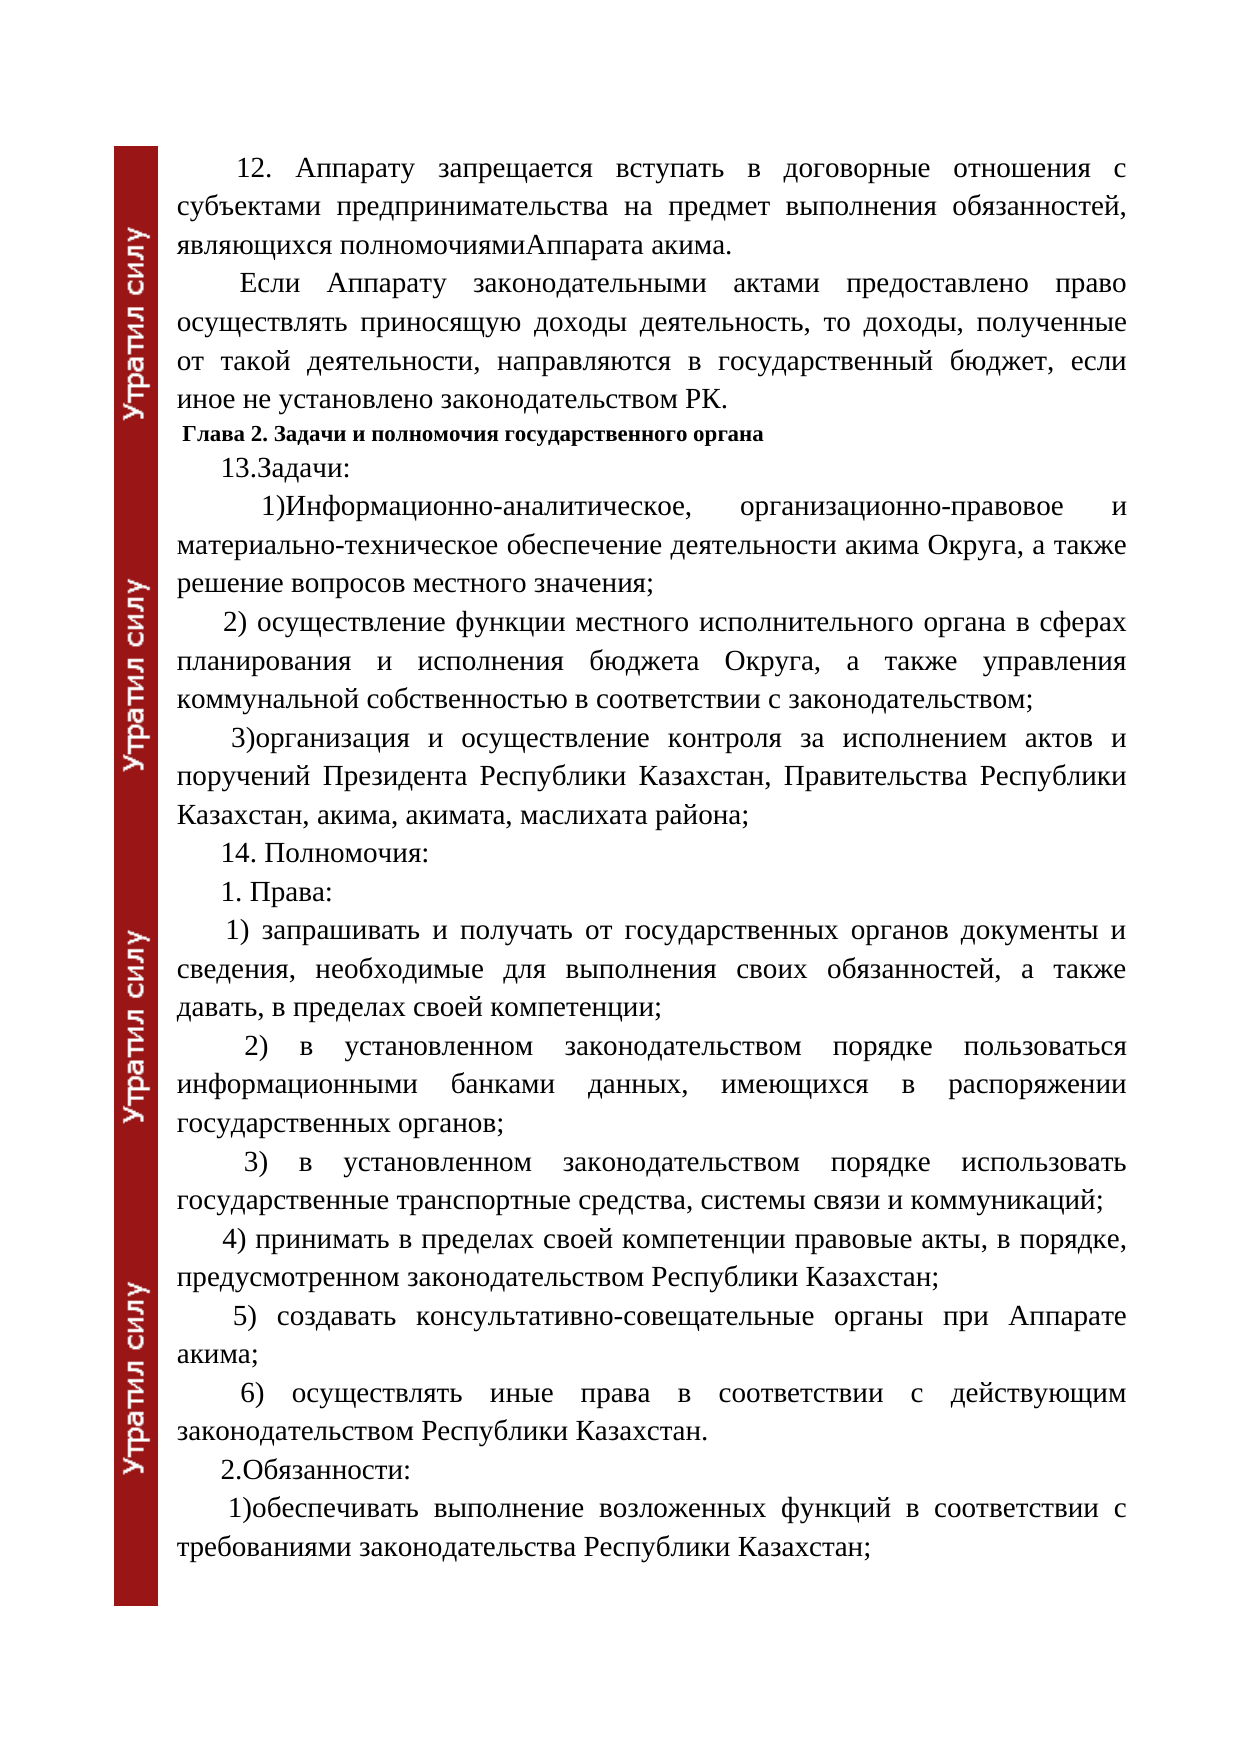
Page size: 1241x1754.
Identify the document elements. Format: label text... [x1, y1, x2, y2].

picture [114, 1447, 158, 1452]
text 12. Аппарату запрещается вступать в договорные отношения с субъектами предпринимательства на предмет выполнения обязанностей, являющихся полномочиямиАппарата акима. [112, 150, 1128, 261]
picture [114, 415, 158, 420]
text 1)Информационно-аналитическое, организационно-правовое и материально-техническое обеспечение деятельности акима Округа, а также решение вопросов местного значения; [112, 488, 1128, 599]
picture [114, 715, 158, 720]
picture [114, 830, 158, 835]
picture [114, 1563, 158, 1606]
picture [114, 1486, 158, 1491]
text 1)обеспечивать выполнение возложенных функций в соответствии с требованиями законодательства Республики Казахстан; [112, 1491, 1128, 1563]
text 14. Полномочия: [112, 835, 1128, 869]
picture [114, 869, 158, 874]
picture [114, 146, 158, 150]
text 13.Задачи: [112, 450, 1128, 483]
picture [114, 599, 158, 604]
picture [114, 1023, 158, 1028]
text 2) в установленном законодательством порядке пользоваться информационными банками данных, имеющихся в распоряжении государственных органов; [112, 1028, 1128, 1139]
text Если Аппарату законодательными актами предоставлено право осуществлять приносящую доходы деятельность, то доходы, полученные от такой деятельности, направляются в государственный бюджет, если иное не установлено законодательством РК. [112, 266, 1128, 415]
text Глава 2. Задачи и полномочия государственного органа [112, 420, 1128, 446]
picture [114, 1139, 158, 1144]
picture [114, 1293, 158, 1298]
text 1. Права: [112, 874, 1128, 907]
picture [114, 446, 158, 450]
text 3) в установленном законодательством порядке использовать государственные транспортные средства, системы связи и коммуникаций; [112, 1144, 1128, 1216]
text 4) принимать в пределах своей компетенции правовые акты, в порядке, предусмотренном законодательством Республики Казахстан; [112, 1221, 1128, 1293]
text 2.Обязанности: [112, 1452, 1128, 1486]
text 5) создавать консультативно-совещательные органы при Аппарате акима; [112, 1298, 1128, 1370]
text 1) запрашивать и получать от государственных органов документы и сведения, необходимые для выполнения своих обязанностей, а также давать, в пределах своей компетенции; [112, 912, 1128, 1023]
text 6) осуществлять иные права в соответствии с действующим законодательством Республики Казахстан. [112, 1375, 1128, 1447]
picture [114, 261, 158, 266]
picture [114, 483, 158, 488]
picture [114, 1216, 158, 1221]
text 3)организация и осуществление контроля за исполнением актов и поручений Президента Республики Казахстан, Правительства Республики Казахстан, акима, акимата, маслихата района; [112, 720, 1128, 830]
picture [114, 1370, 158, 1375]
picture [114, 907, 158, 912]
text 2) осуществление функции местного исполнительного органа в сферах планирования и исполнения бюджета Округа, а также управления коммунальной собственностью в соответствии с законодательством; [112, 604, 1128, 715]
